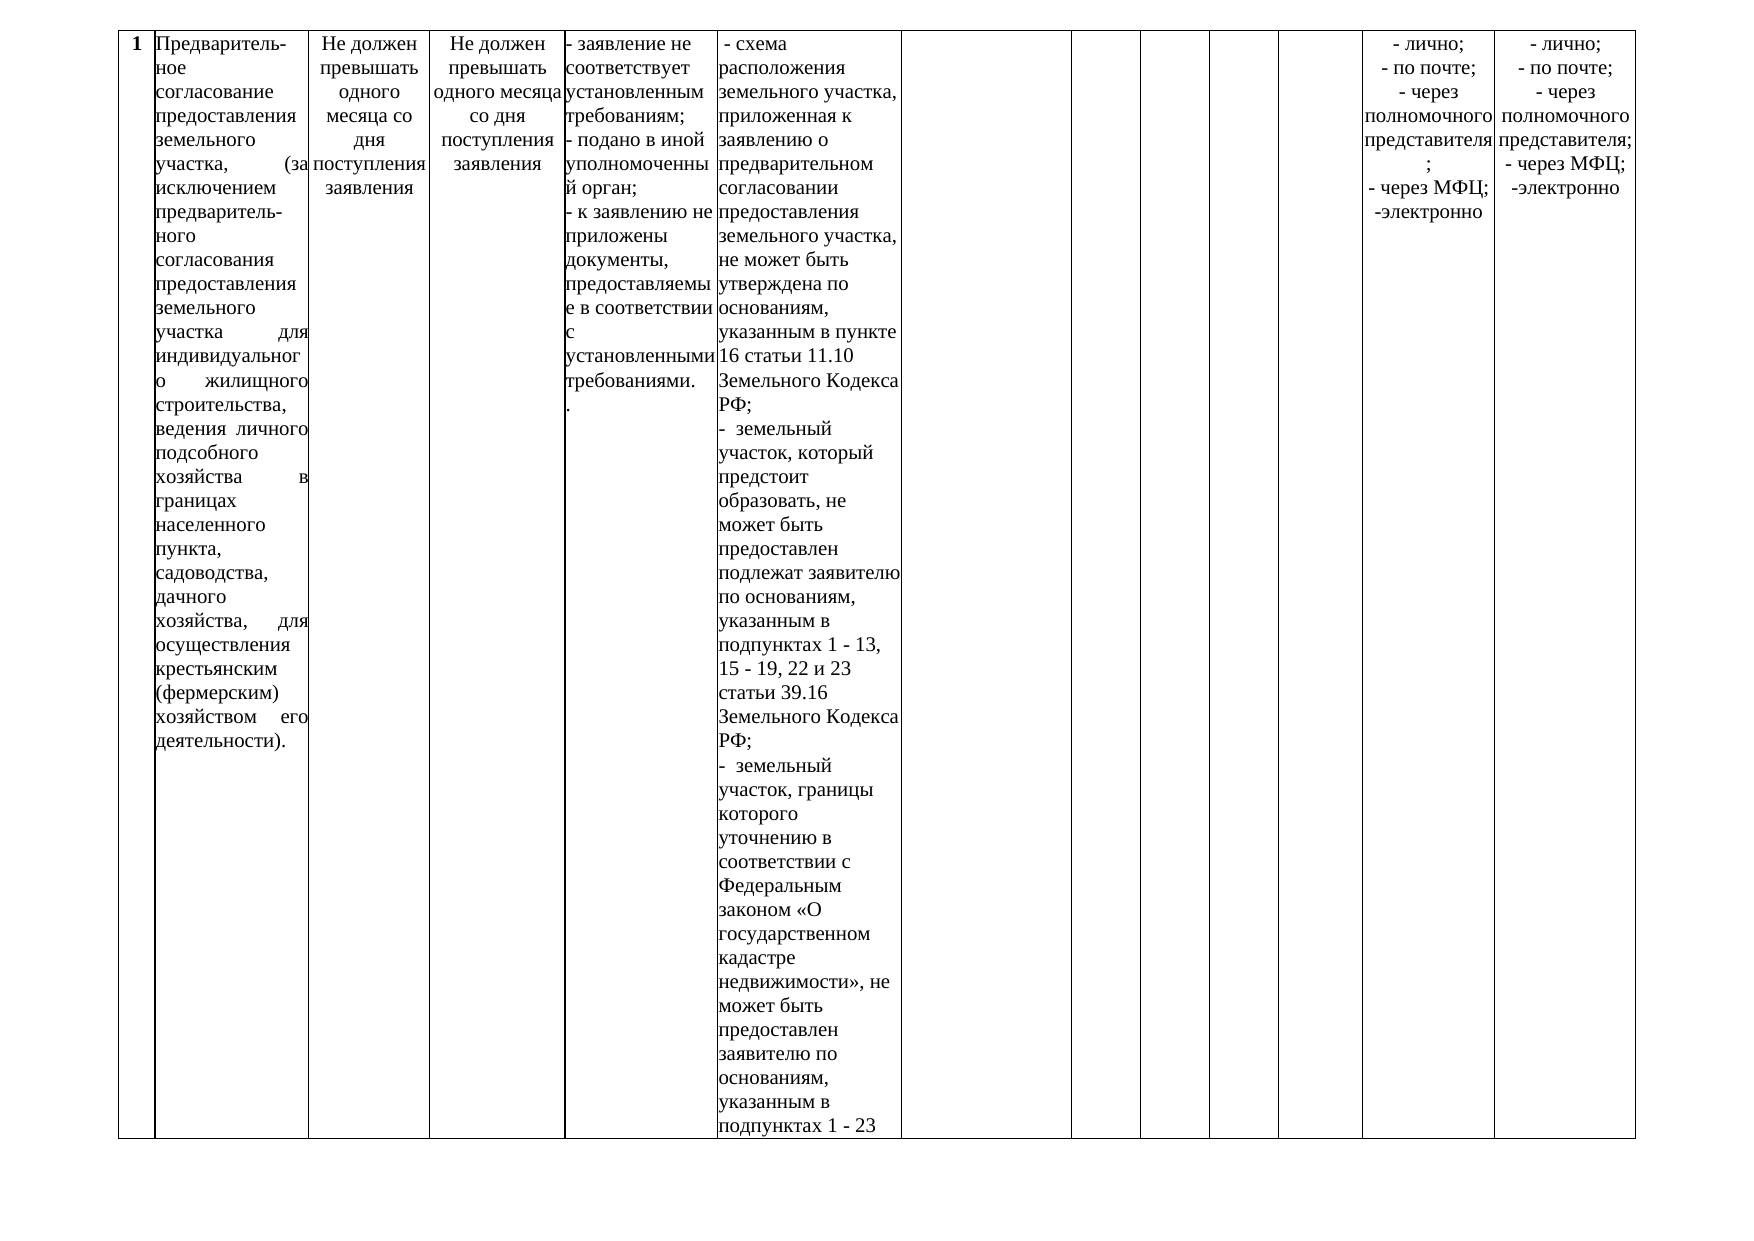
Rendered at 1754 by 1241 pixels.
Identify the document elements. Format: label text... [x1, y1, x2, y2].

table_header [1141, 31, 1209, 1138]
table_header [902, 31, 1071, 1138]
table_header - заявление не соответствует установленным требованиям; - подано в иной уполномоченный орган; - к заявлению не приложены документы, предоставляемые в соответствии с установленными требованиями. . [566, 31, 717, 1138]
table_header 1 [119, 31, 154, 1138]
table_header Не должен превышать одного месяца со дня поступления заявления [430, 31, 564, 1138]
table_header - лично; - по почте; - через полномочного представителя; - через МФЦ; -электронно [1363, 31, 1494, 1138]
table_header - лично; - по почте; - через полномочного представителя; - через МФЦ; -электронно [1495, 31, 1635, 1138]
table_header - схема расположения земельного участка, приложенная к заявлению о предварительном согласовании предоставления земельного участка, не может быть утверждена по основаниям, указанным в пункте 16 статьи 11.10 Земельного Кодекса РФ; - земельный участок, который предстоит образовать, не может быть предоставлен подлежат заявителю по основаниям, указанным в подпунктах 1 - 13, 15 - 19, 22 и 23 статьи 39.16 Земельного Кодекса РФ; - земельный участок, границы которого уточнению в соответствии с Федеральным законом «О государственном кадастре недвижимости», не может быть предоставлен заявителю по основаниям, указанным в подпунктах 1 - 23 статьи 39.16 Земельного Кодекса РФ. [718, 31, 901, 1138]
table_header [1210, 31, 1278, 1138]
table_header [1279, 31, 1362, 1138]
table_header Не должен превышать одного месяца со дня поступления заявления [309, 31, 429, 1138]
table_header [1072, 31, 1140, 1138]
table_header Предваритель-ное согласование предоставления земельного участка, (за исключением предваритель-ного согласования предоставления земельного участка для индивидуального жилищного строительства, ведения личного подсобного хозяйства в границах населенного пункта, садоводства, дачного хозяйства, для осуществления крестьянским (фермерским) хозяйством его деятельности). [156, 31, 308, 1138]
